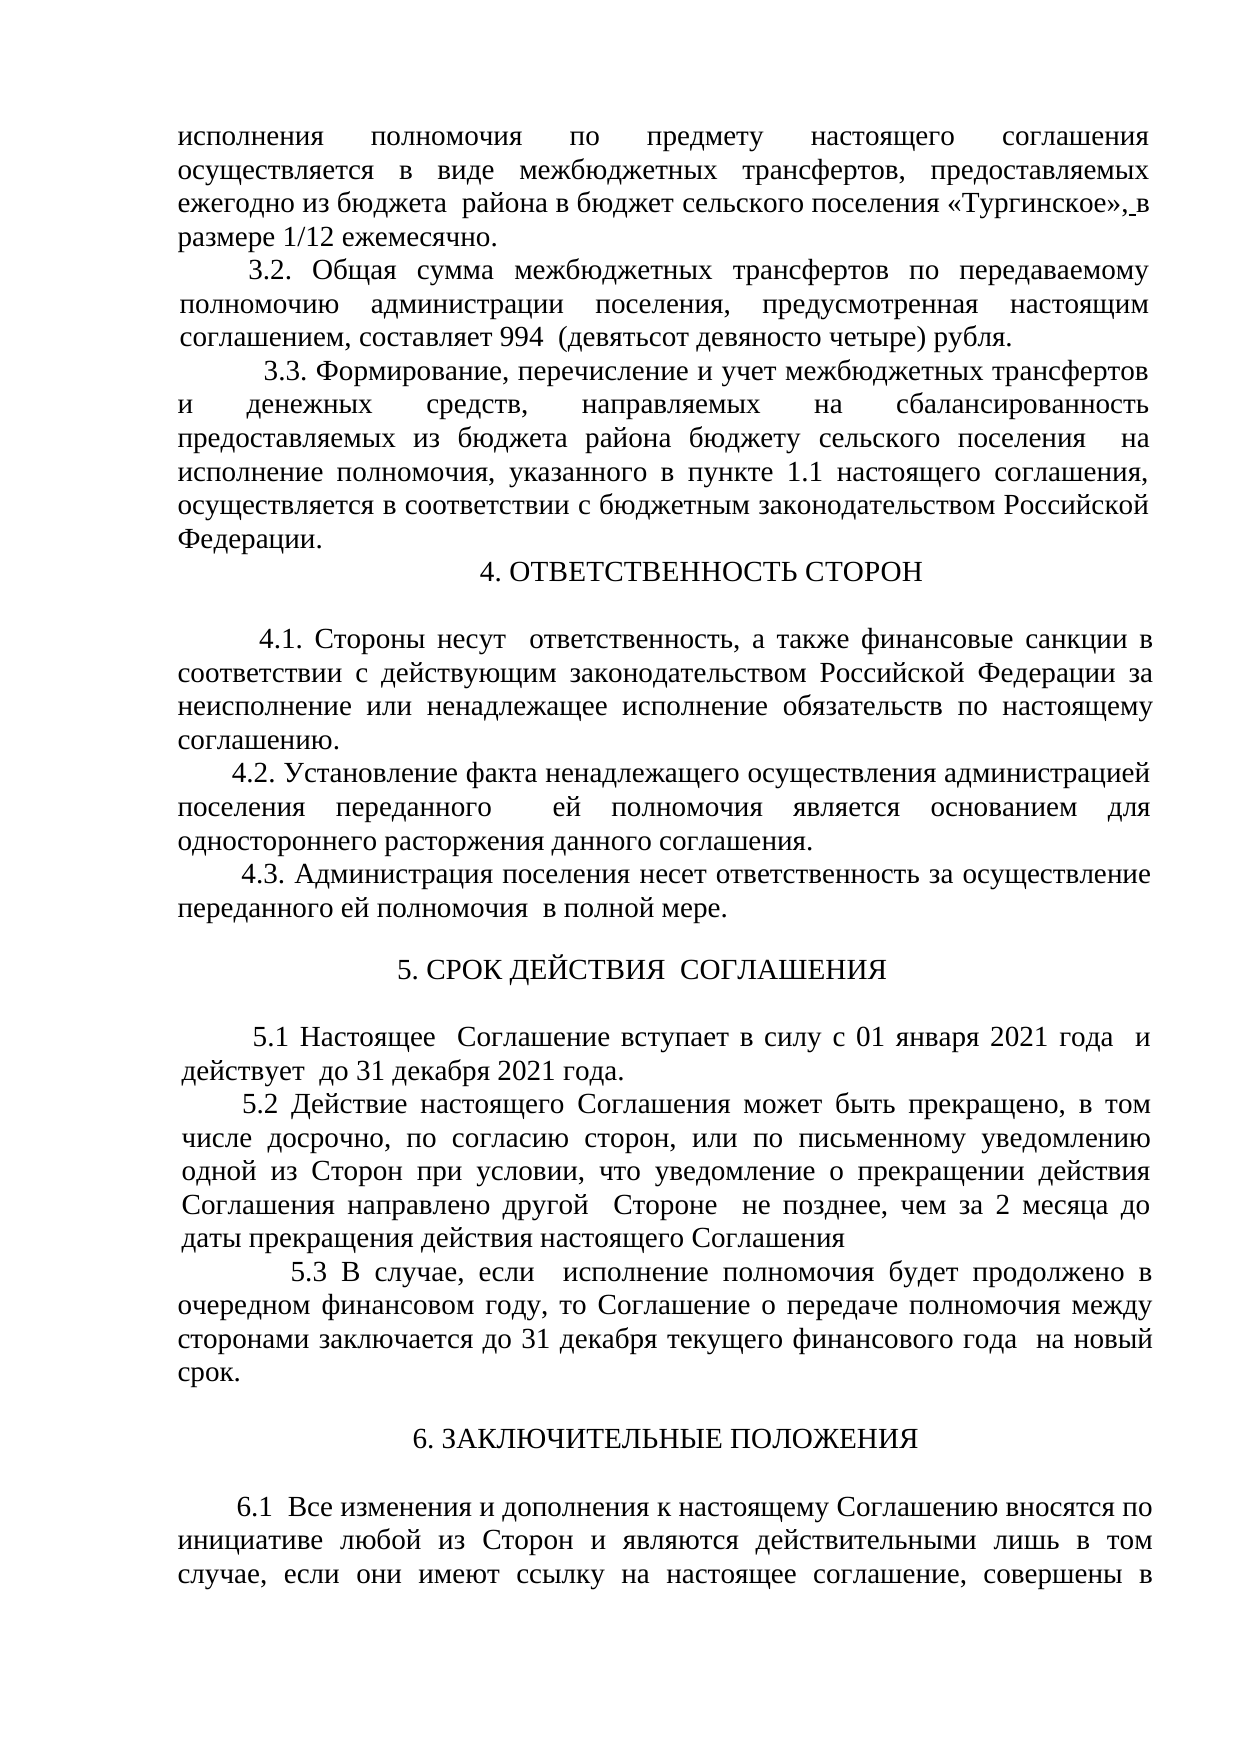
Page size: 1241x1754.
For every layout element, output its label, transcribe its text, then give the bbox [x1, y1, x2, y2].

text 3.3. Формирование, перечисление и учет межбюджетных трансфертов и денежных средств, направляемых на сбалансированность предоставляемых из бюджета района бюджету сельского поселения на исполнение полномочия, указанного в пункте 1.1 настоящего соглашения, осуществляется в соответствии с бюджетным законодательством Российской Федерации. [177, 353, 1149, 554]
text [177, 118, 1149, 252]
text 4.3. Администрация поселения несет ответственность за осуществление переданного ей полномочия в полной мере. [177, 856, 1152, 923]
text 4.2. Установление факта ненадлежащего осуществления администрацией поселения переданного ей полномочия является основанием для одностороннего расторжения данного соглашения. [177, 756, 1152, 856]
text 5.3 В случае, если исполнение полномочия будет продолжено в очередном финансовом году, то Соглашение о передаче полномочия между сторонами заключается до 31 декабря текущего финансового года на новый срок. [177, 1254, 1154, 1388]
text 6. ЗАКЛЮЧИТЕЛЬНЫЕ ПОЛОЖЕНИЯ [177, 1422, 1154, 1455]
text 3.2. Общая сумма межбюджетных трансфертов по передаваемому полномочию администрации поселения, предусмотренная настоящим соглашением, составляет 994 (девятьсот девяносто четыре) рубля. [179, 252, 1149, 353]
text 4. ОТВЕТСТВЕННОСТЬ СТОРОН [177, 554, 1152, 588]
text 5. СРОК ДЕЙСТВИЯ СОГЛАШЕНИЯ [177, 952, 1154, 986]
text 5.2 Действие настоящего Соглашения может быть прекращено, в том числе досрочно, по согласию сторон, или по письменному уведомлению одной из Сторон при условии, что уведомление о прекращении действия Соглашения направлено другой Стороне не позднее, чем за 2 месяца до даты прекращения действия настоящего Соглашения [181, 1086, 1152, 1254]
text 5.1 Настоящее Соглашение вступает в силу с 01 января 2021 года и действует до 31 декабря 2021 года. [181, 1019, 1152, 1086]
text 4.1. Стороны несут ответственность, а также финансовые санкции в соответствии с действующим законодательством Российской Федерации за неисполнение или ненадлежащее исполнение обязательств по настоящему соглашению. [177, 621, 1154, 756]
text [177, 1489, 1154, 1589]
